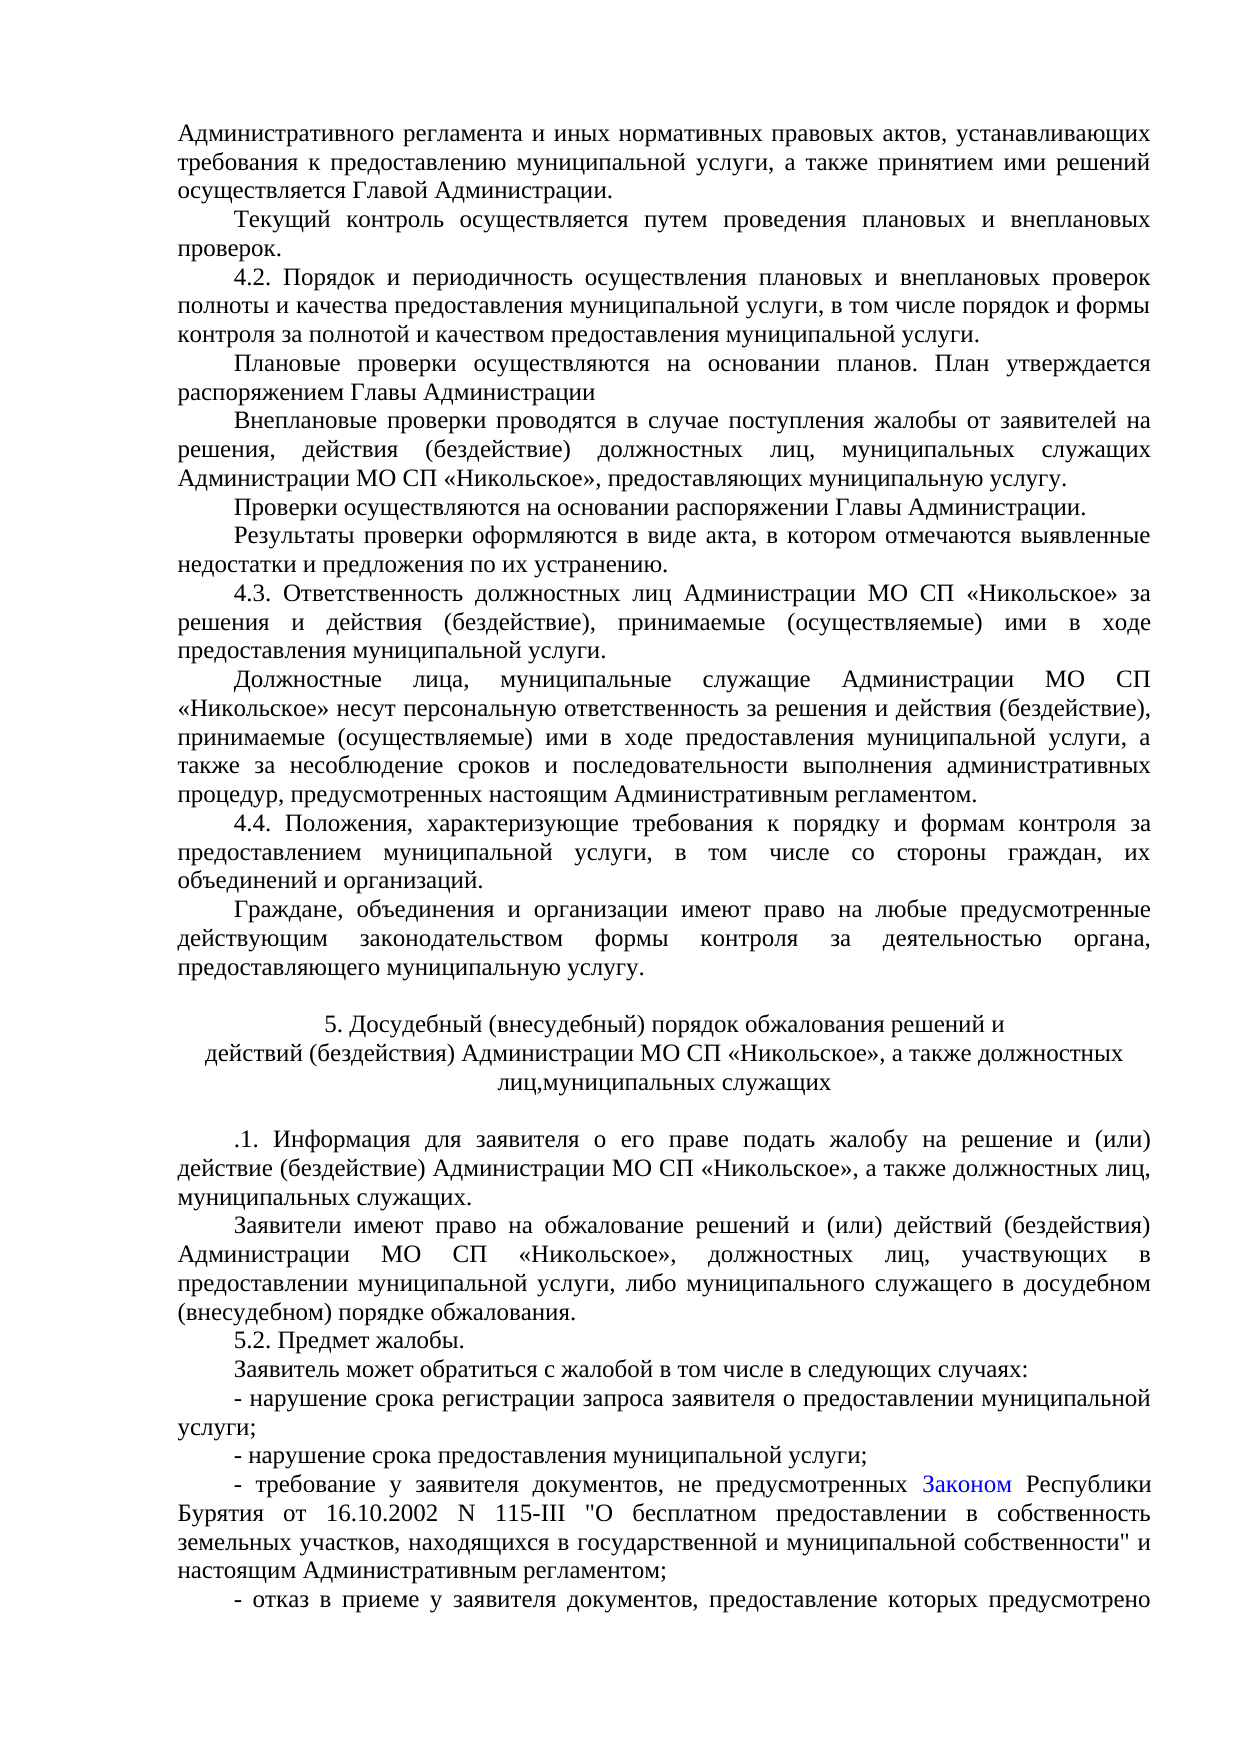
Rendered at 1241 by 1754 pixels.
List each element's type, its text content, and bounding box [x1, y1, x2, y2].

text - требование у заявителя документов, не предусмотренных Законом Республики Бурятия от 16.10.2002 N 115-III "О бесплатном предоставлении в собственность земельных участков, находящихся в государственной и муниципальной собственности" и настоящим Административным регламентом; [177, 1469, 1152, 1584]
text 4.4. Положения, характеризующие требования к порядку и формам контроля за предоставлением муниципальной услуги, в том числе со стороны граждан, их объединений и организаций. [177, 808, 1152, 894]
text Проверки осуществляются на основании распоряжении Главы Администрации. [177, 492, 1152, 521]
text действий (бездействия) Администрации МО СП «Никольское», а также должностных лиц,муниципальных служащих [177, 1038, 1152, 1096]
text Заявитель может обратиться с жалобой в том числе в следующих случаях: [177, 1354, 1152, 1383]
text 4.2. Порядок и периодичность осуществления плановых и внеплановых проверок полноты и качества предоставления муниципальной услуги, в том числе порядок и формы контроля за полнотой и качеством предоставления муниципальной услуги. [177, 262, 1152, 348]
text Текущий контроль осуществляется путем проведения плановых и внеплановых проверок. [177, 204, 1152, 262]
text - нарушение срока предоставления муниципальной услуги; [177, 1441, 1152, 1469]
text Плановые проверки осуществляются на основании планов. План утверждается распоряжением Главы Администрации [177, 348, 1152, 406]
text Результаты проверки оформляются в виде акта, в котором отмечаются выявленные недостатки и предложения по их устранению. [177, 521, 1152, 578]
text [177, 118, 1152, 204]
text - нарушение срока регистрации запроса заявителя о предоставлении муниципальной услуги; [177, 1383, 1152, 1441]
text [177, 1584, 1152, 1613]
text 5. Досудебный (внесудебный) порядок обжалования решений и [177, 1009, 1152, 1038]
text Граждане, объединения и организации имеют право на любые предусмотренные действующим законодательством формы контроля за деятельностью органа, предоставляющего муниципальную услугу. [177, 894, 1152, 981]
text Заявители имеют право на обжалование решений и (или) действий (бездействия) Администрации МО СП «Никольское», должностных лиц, участвующих в предоставлении муниципальной услуги, либо муниципального служащего в досудебном (внесудебном) порядке обжалования. [177, 1211, 1152, 1326]
text Внеплановые проверки проводятся в случае поступления жалобы от заявителей на решения, действия (бездействие) должностных лиц, муниципальных служащих Администрации МО СП «Никольское», предоставляющих муниципальную услугу. [177, 406, 1152, 492]
text 5.2. Предмет жалобы. [177, 1326, 1152, 1354]
text 4.3. Ответственность должностных лиц Администрации МО СП «Никольское» за решения и действия (бездействие), принимаемые (осуществляемые) ими в ходе предоставления муниципальной услуги. [177, 578, 1152, 664]
text .1. Информация для заявителя о его праве подать жалобу на решение и (или) действие (бездействие) Администрации МО СП «Никольское», а также должностных лиц, муниципальных служащих. [177, 1124, 1152, 1211]
text Должностные лица, муниципальные служащие Администрации МО СП «Никольское» несут персональную ответственность за решения и действия (бездействие), принимаемые (осуществляемые) ими в ходе предоставления муниципальной услуги, а также за несоблюдение сроков и последовательности выполнения административных процедур, предусмотренных настоящим Административным регламентом. [177, 664, 1152, 808]
